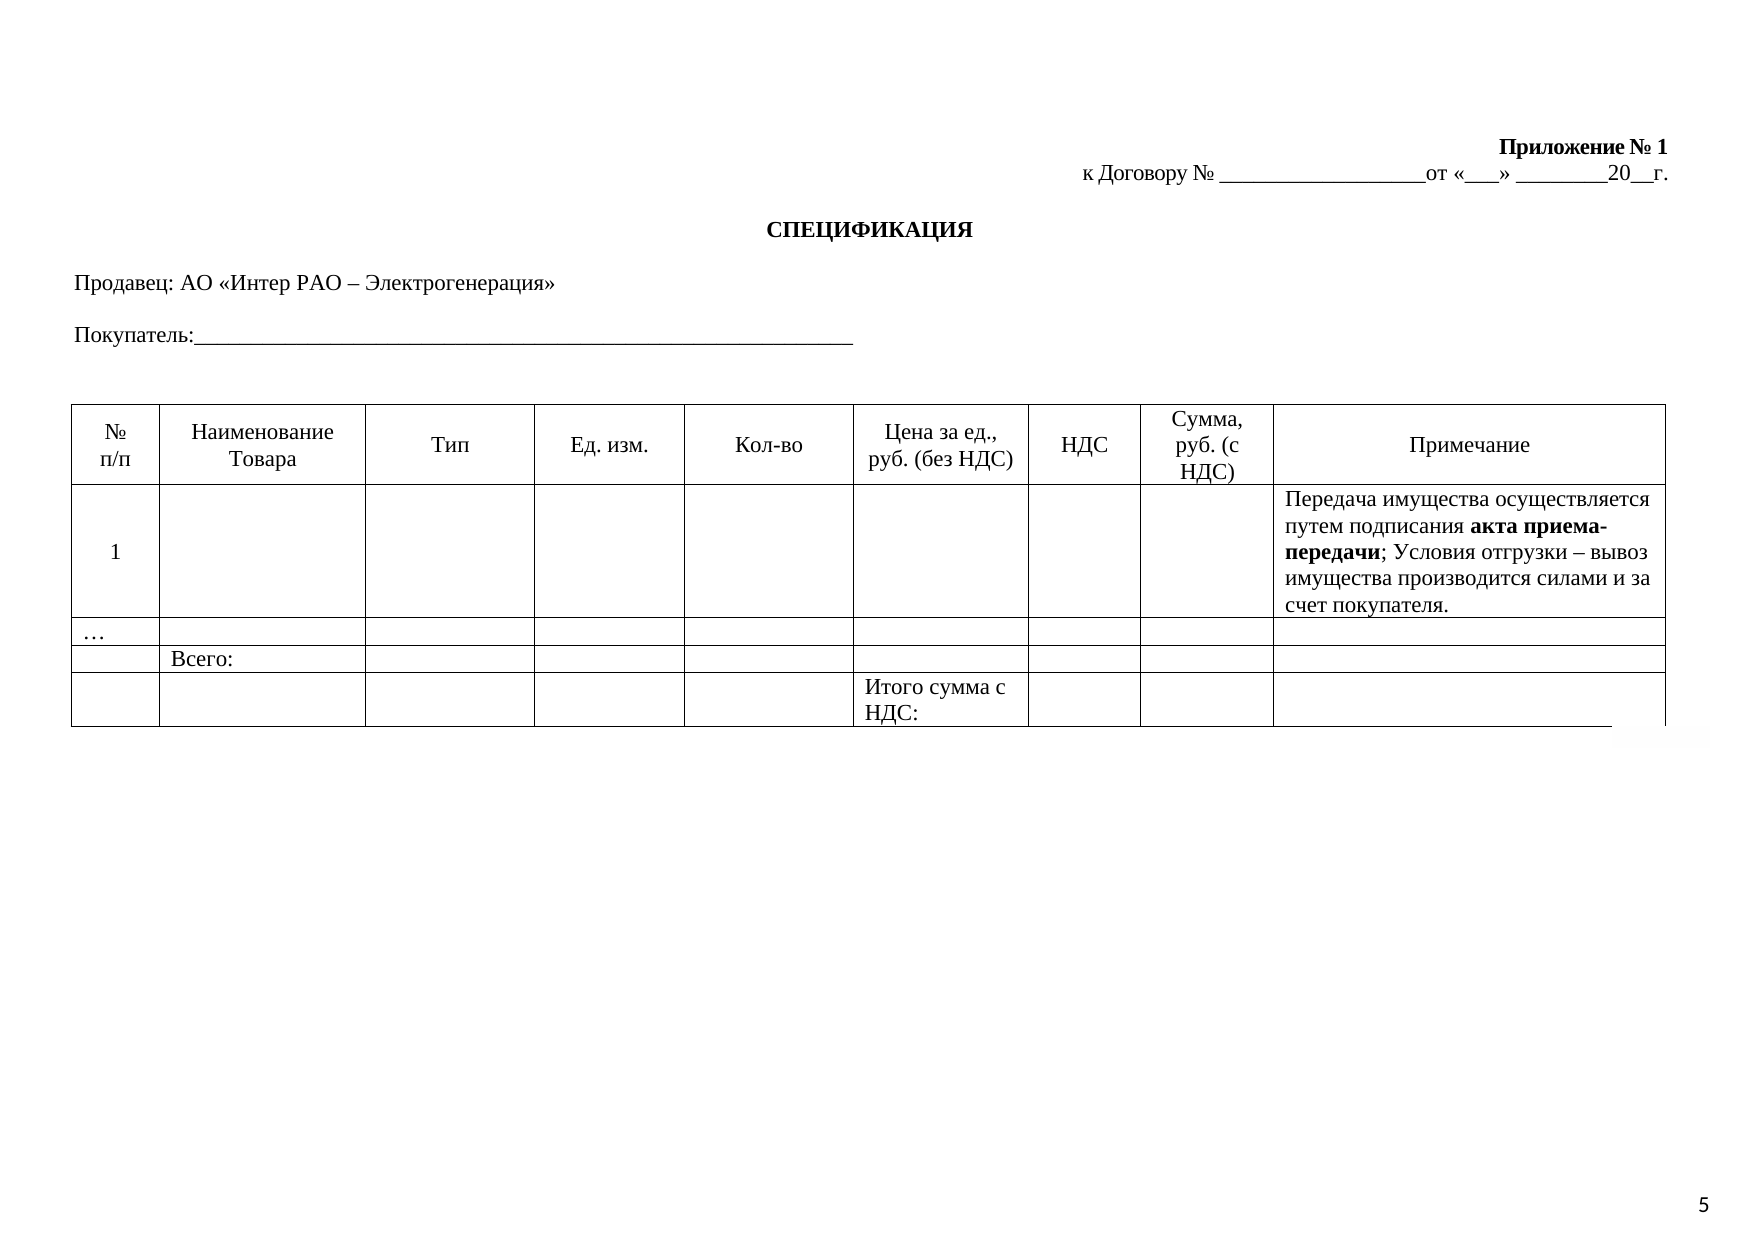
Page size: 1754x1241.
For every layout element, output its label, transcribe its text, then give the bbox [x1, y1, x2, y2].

table_cell [72, 673, 159, 726]
table_cell [1274, 646, 1665, 672]
table_cell … [72, 618, 159, 644]
text Приложение № 1 [1019, 133, 1669, 159]
text к Договору № __________________от «___» ________20__г. [930, 159, 1669, 186]
table_cell Всего: [160, 646, 365, 672]
table_cell [72, 646, 159, 672]
table_cell [685, 646, 853, 672]
text СПЕЦИФИКАЦИЯ [29, 216, 1709, 242]
text Покупатель:__________________________________________________________ [74, 321, 1709, 348]
table_header Ед. изм. [535, 405, 684, 484]
table_header Цена за ед., руб. (без НДС) [854, 405, 1028, 484]
table_cell Передача имущества осуществляется путем подписания акта приема-передачи; Условия отгрузки – вывоз имущества производится силами и за счет покупателя. [1274, 485, 1665, 617]
table_header Сумма, руб. (с НДС) [1141, 405, 1273, 484]
table_header Тип [366, 405, 534, 484]
table_cell [366, 618, 534, 644]
table_cell [1141, 485, 1273, 617]
table_header № п/п [72, 405, 159, 484]
table_cell [535, 618, 684, 644]
table_cell [366, 673, 534, 726]
table_cell [854, 485, 1028, 617]
table_cell [1141, 673, 1273, 726]
table_cell [366, 485, 534, 617]
table_header НДС [1029, 405, 1140, 484]
text Продавец: АО «Интер РАО – Электрогенерация» [74, 268, 1709, 295]
table_header Наименование Товара [160, 405, 365, 484]
table_cell 1 [72, 485, 159, 617]
table_cell [1141, 646, 1273, 672]
table_cell [535, 646, 684, 672]
table_header Кол-во [685, 405, 853, 484]
table_cell Итого сумма с НДС: [854, 673, 1028, 726]
table_cell [160, 618, 365, 644]
table_header Примечание [1274, 405, 1665, 484]
table_cell [160, 673, 365, 726]
table_cell [685, 673, 853, 726]
table_cell [685, 618, 853, 644]
table_cell [1029, 618, 1140, 644]
table_cell [160, 485, 365, 617]
table_cell [1274, 618, 1665, 644]
table_cell [535, 673, 684, 726]
table_cell [685, 485, 853, 617]
table_cell [535, 485, 684, 617]
table_cell [854, 618, 1028, 644]
table_cell [1029, 673, 1140, 726]
table_cell [1029, 485, 1140, 617]
table_cell [1029, 646, 1140, 672]
table_cell [366, 646, 534, 672]
table_cell [854, 646, 1028, 672]
table_cell [1141, 618, 1273, 644]
table_cell [1274, 673, 1665, 726]
